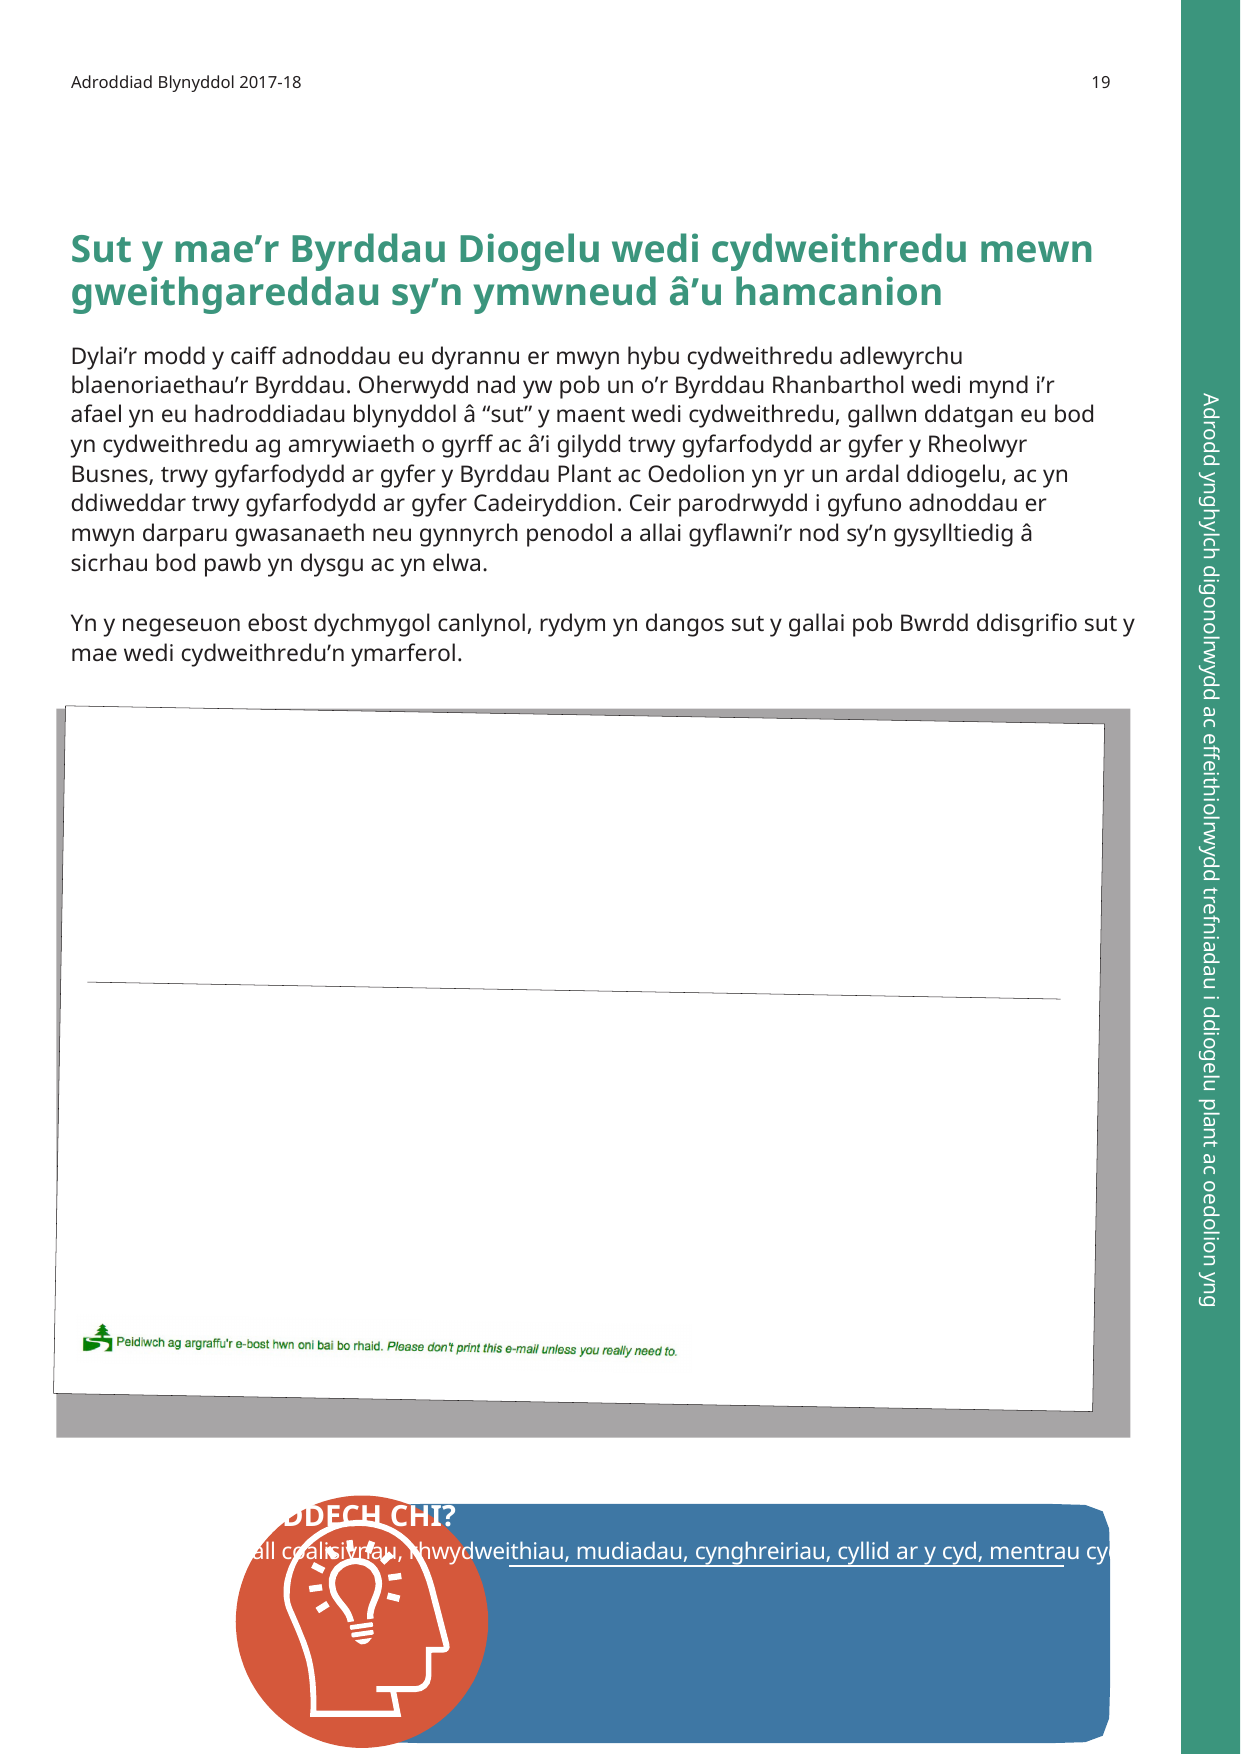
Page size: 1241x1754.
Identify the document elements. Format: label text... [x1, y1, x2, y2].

text Adroddiad Blynyddol 2017-18 19 [71, 71, 1181, 93]
text Yn y negeseuon ebost dychmygol canlynol, rydym yn dangos sut y gallai pob Bwrdd ddisgrifio sut y [70, 608, 1181, 637]
picture [75, 1313, 692, 1373]
text mae wedi cydweithredu’n ymarferol. [70, 637, 1181, 667]
text Dylai’r modd y caiff adnoddau eu dyrannu er mwyn hybu cydweithredu adlewyrchu blaenoriaethau’r Byrddau. Oherwydd nad yw pob un o’r Byrddau Rhanbarthol wedi mynd i’r afael yn eu hadroddiadau blynyddol â “sut” y maent wedi cydweithredu, gallwn ddatgan eu bod yn cydweithredu ag amrywiaeth o gyrff ac â’i gilydd trwy gyfarfodydd ar gyfer y Rheolwyr Busnes, trwy gyfarfodydd ar gyfer y Byrddau Plant ac Oedolion yn yr un ardal ddiogelu, ac yn ddiweddar trwy gyfarfodydd ar gyfer Cadeiryddion. Ceir parodrwydd i gyfuno adnoddau er mwyn darparu gwasanaeth neu gynnyrch penodol a allai gyflawni’r nod sy’n gysylltiedig â sicrhau bod pawb yn dysgu ac yn elwa. [70, 341, 1105, 578]
subtitle Sut y mae’r Byrddau Diogelu wedi cydweithredu mewn gweithgareddau sy’n ymwneud â’u hamcanion [70, 227, 1181, 316]
